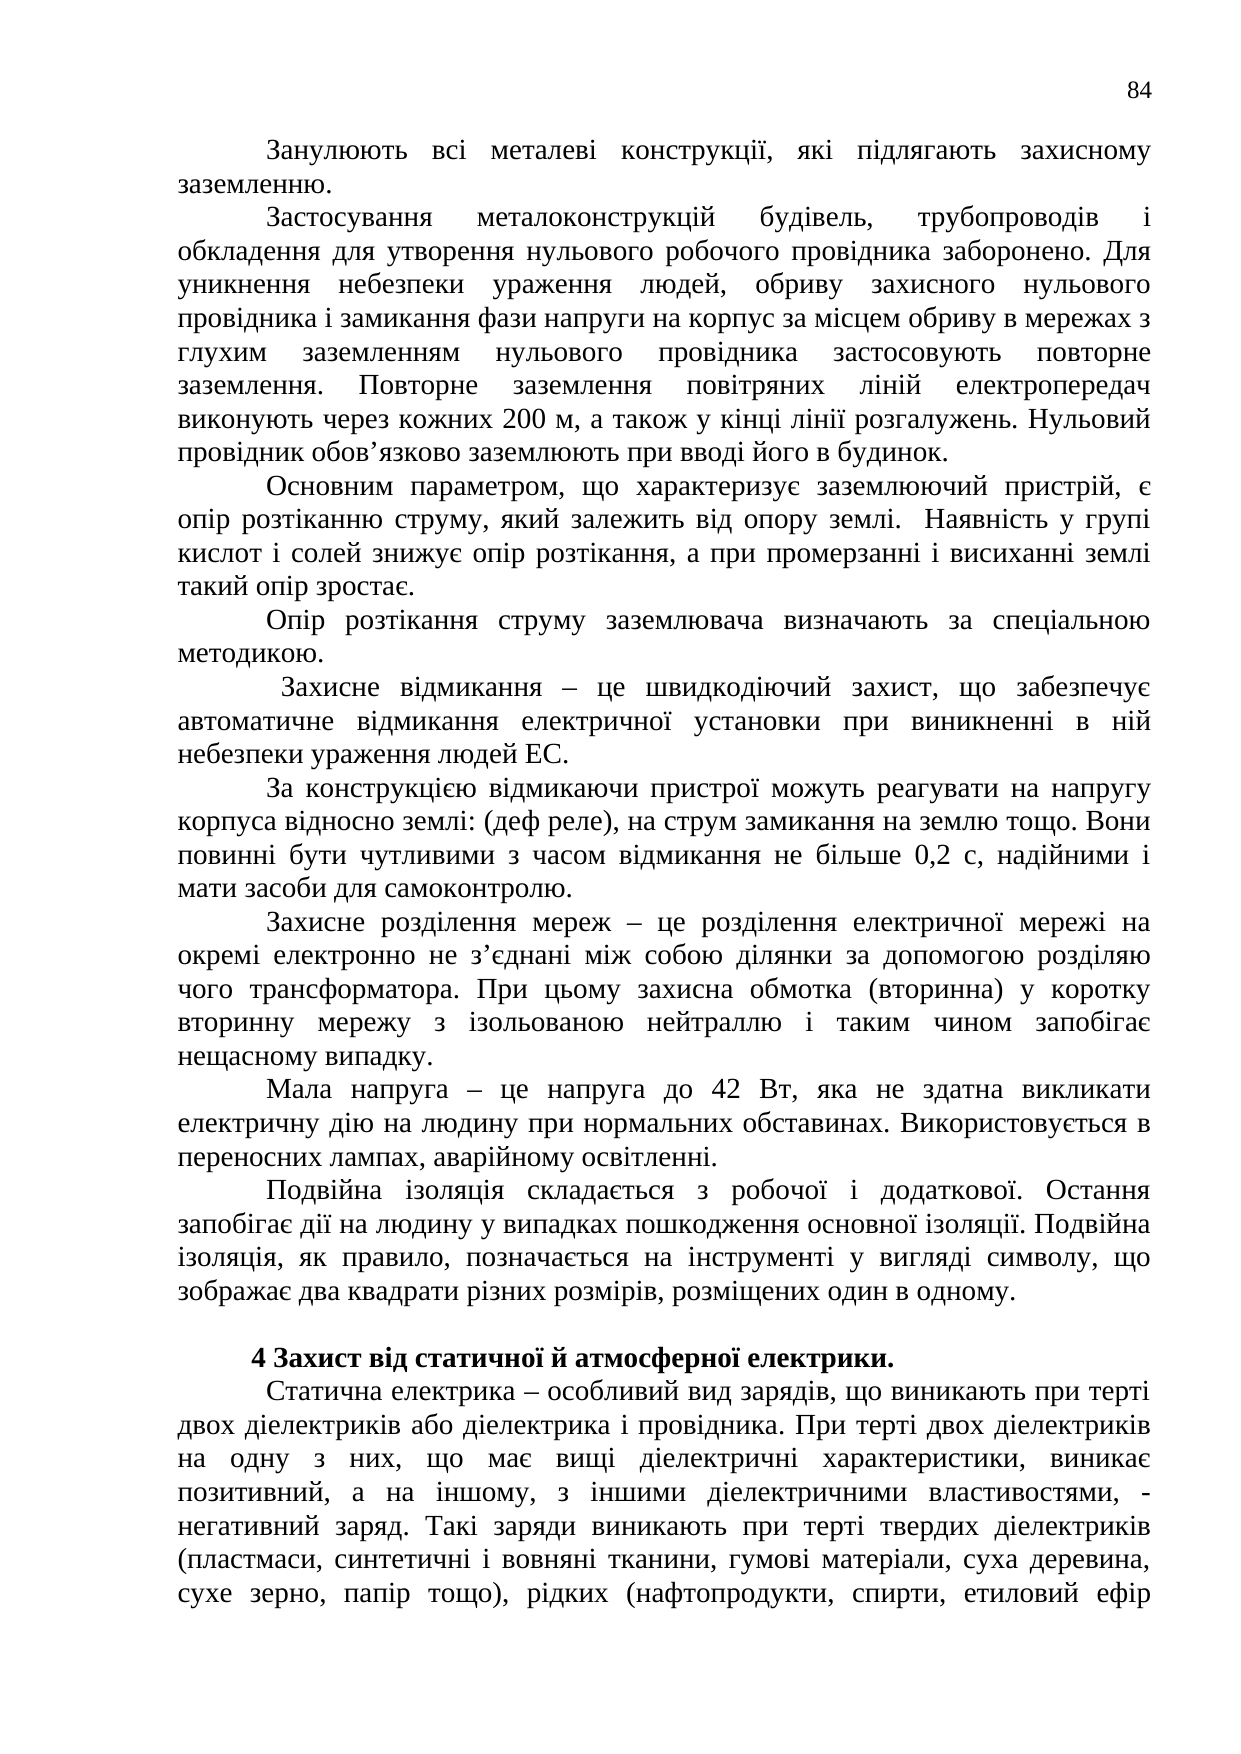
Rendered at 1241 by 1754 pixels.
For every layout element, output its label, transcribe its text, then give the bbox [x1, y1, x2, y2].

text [177, 1373, 1152, 1608]
text Захисне відмикання – це швидкодіючий захист, що забезпечує автоматичне відмикання електричної установки при виникненні в ній небезпеки ураження людей ЕС. [177, 669, 1152, 770]
text Занулюють всі металеві конструкції, які підлягають захисному заземленню. [177, 132, 1152, 199]
text Подвійна ізоляція складається з робочої і додаткової. Остання запобігає дії на людину у випадках пошкодження основної ізоляції. Подвійна ізоляція, як правило, позначається на інструменті у вигляді символу, що зображає два квадрати різних розмірів, розміщених один в одному. [177, 1172, 1152, 1306]
text 4 Захист від статичної й атмосферної електрики. [177, 1340, 1152, 1373]
text Мала напруга – це напруга до 42 Вт, яка не здатна викликати електричну дію на людину при нормальних обставинах. Використовується в переносних лампах, аварійному освітленні. [177, 1072, 1152, 1172]
text Захисне розділення мереж – це розділення електричної мережі на окремі електронно не з’єднані між собою ділянки за допомогою розділяю чого трансформатора. При цьому захисна обмотка (вторинна) у коротку вторинну мережу з ізольованою нейтраллю і таким чином запобігає нещасному випадку. [177, 904, 1152, 1072]
text За конструкцією відмикаючи пристрої можуть реагувати на напругу корпуса відносно землі: (деф реле), на струм замикання на землю тощо. Вони повинні бути чутливими з часом відмикання не більше 0,2 с, надійними і мати засоби для самоконтролю. [177, 770, 1152, 904]
text Опір розтікання струму заземлювача визначають за спеціальною методикою. [177, 602, 1152, 669]
text Застосування металоконструкцій будівель, трубопроводів і обкладення для утворення нульового робочого провідника заборонено. Для уникнення небезпеки ураження людей, обриву захисного нульового провідника і замикання фази напруги на корпус за місцем обриву в мережах з глухим заземленням нульового провідника застосовують повторне заземлення. Повторне заземлення повітряних ліній електропередач виконують через кожних 200 м, а також у кінці лінії розгалужень. Нульовий провідник обов’язково заземлюють при вводі його в будинок. [177, 199, 1152, 468]
text Основним параметром, що характеризує заземлюючий пристрій, є опір розтіканню струму, який залежить від опору землі. Наявність у групі кислот і солей знижує опір розтікання, а при промерзанні і висиханні землі такий опір зростає. [177, 468, 1152, 602]
